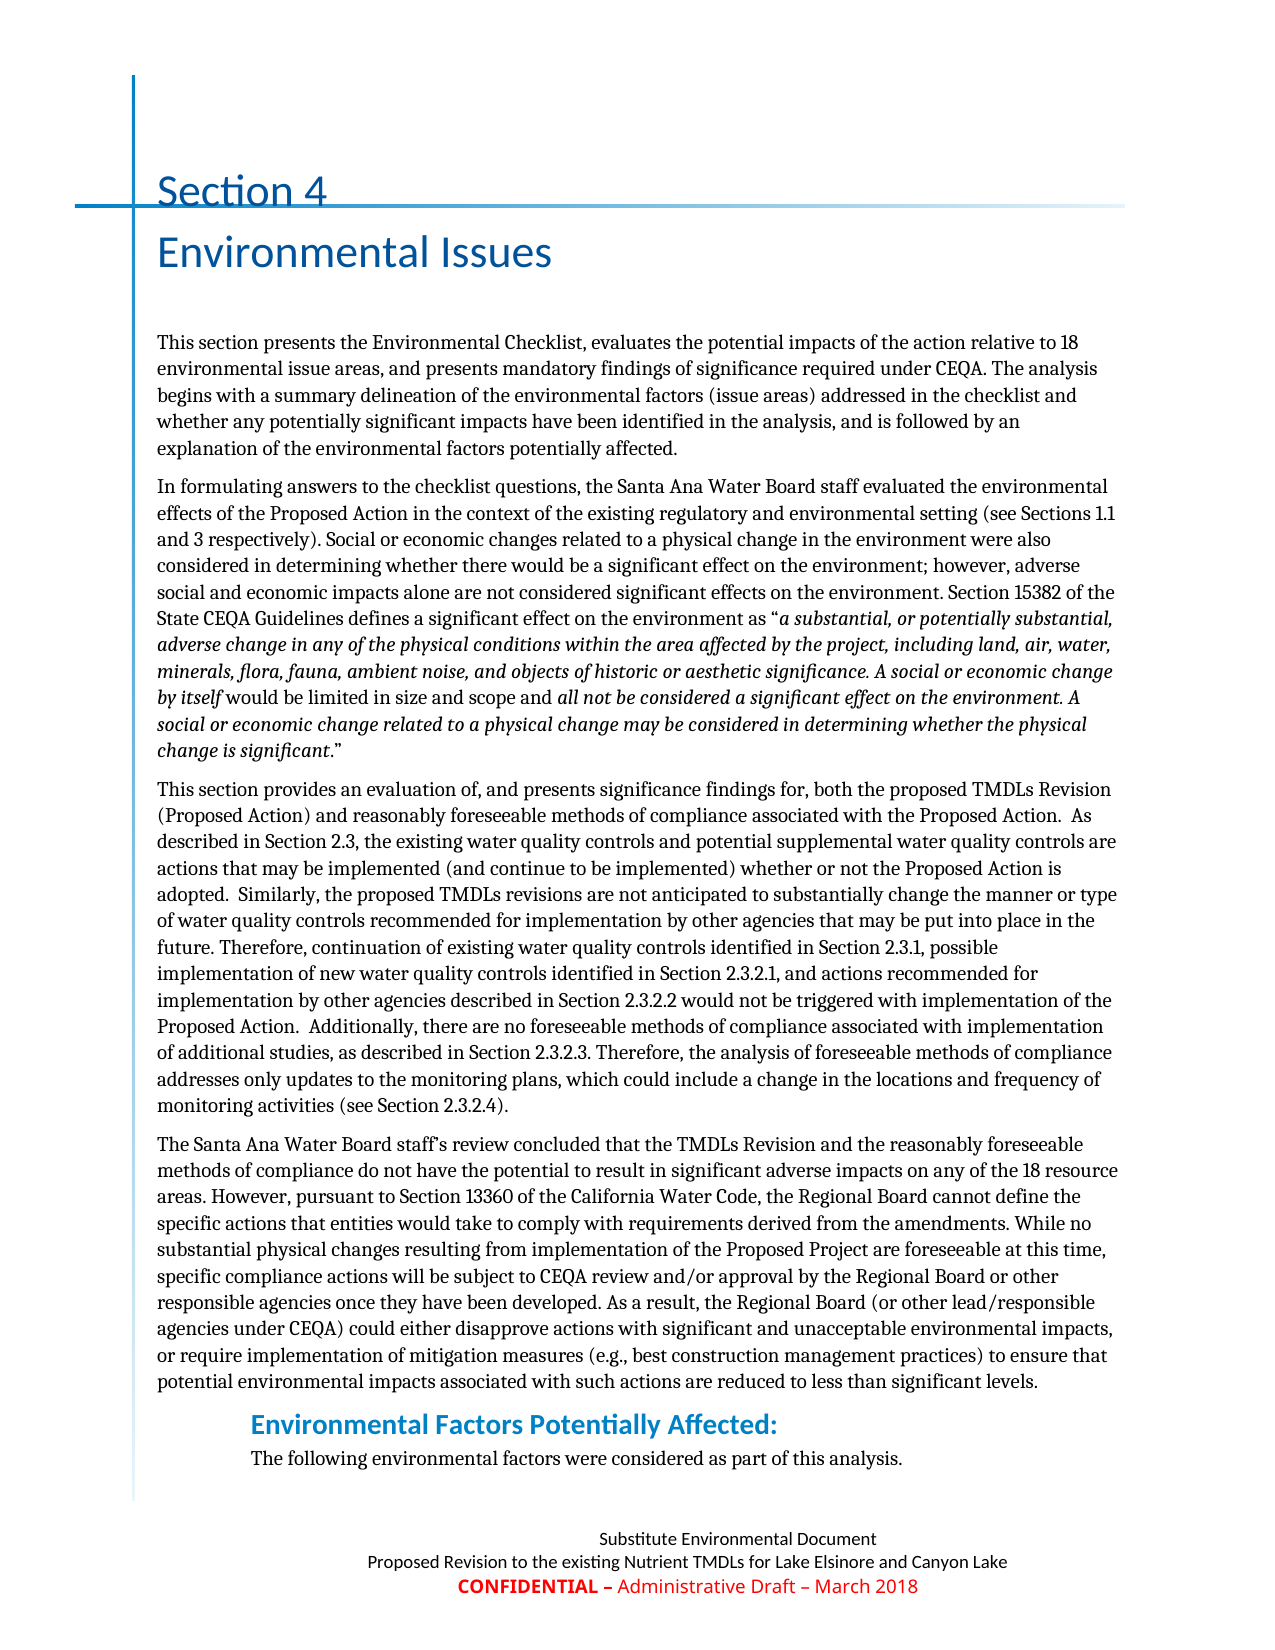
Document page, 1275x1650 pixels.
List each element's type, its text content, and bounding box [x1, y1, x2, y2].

subtitle Environmental Factors Potentially Affected: [251, 1408, 1125, 1441]
text The following environmental factors were considered as part of this analysis. [251, 1447, 1125, 1471]
text This section provides an evaluation of, and presents significance findings for, both the proposed TMDLs Revision (Proposed Action) and reasonably foreseeable methods of compliance associated with the Proposed Action. As described in Section 2.3, the existing water quality controls and potential supplemental water quality controls are actions that may be implemented (and continue to be implemented) whether or not the Proposed Action is adopted. Similarly, the proposed TMDLs revisions are not anticipated to substantially change the manner or type of water quality controls recommended for implementation by other agencies that may be put into place in the future. Therefore, continuation of existing water quality controls identified in Section 2.3.1, possible implementation of new water quality controls identified in Section 2.3.2.1, and actions recommended for implementation by other agencies described in Section 2.3.2.2 would not be triggered with implementation of the Proposed Action. Additionally, there are no foreseeable methods of compliance associated with implementation of additional studies, as described in Section 2.3.2.3. Therefore, the analysis of foreseeable methods of compliance addresses only updates to the monitoring plans, which could include a change in the locations and frequency of monitoring activities (see Section 2.3.2.4). [157, 777, 1125, 1118]
text In formulating answers to the checklist questions, the Santa Ana Water Board staff evaluated the environmental effects of the Proposed Action in the context of the existing regulatory and environmental setting (see Sections 1.1 and 3 respectively). Social or economic changes related to a physical change in the environment were also considered in determining whether there would be a significant effect on the environment; however, adverse social and economic impacts alone are not considered significant effects on the environment. Section 15382 of the State CEQA Guidelines defines a significant effect on the environment as “a substantial, or potentially substantial, adverse change in any of the physical conditions within the area affected by the project, including land, air, water, minerals, flora, fauna, ambient noise, and objects of historic or aesthetic significance. A social or economic change by itself would be limited in size and scope and all not be considered a significant effect on the environment. A social or economic change related to a physical change may be considered in determining whether the physical change is significant.” [157, 475, 1125, 762]
subtitle Section 4 Environmental Issues [157, 162, 1125, 279]
text This section presents the Environmental Checklist, evaluates the potential impacts of the action relative to 18 environmental issue areas, and presents mandatory findings of significance required under CEQA. The analysis begins with a summary delineation of the environmental factors (issue areas) addressed in the checklist and whether any potentially significant impacts have been identified in the analysis, and is followed by an explanation of the environmental factors potentially affected. [157, 331, 1125, 460]
text The Santa Ana Water Board staff’s review concluded that the TMDLs Revision and the reasonably foreseeable methods of compliance do not have the potential to result in significant adverse impacts on any of the 18 resource areas. However, pursuant to Section 13360 of the California Water Code, the Regional Board cannot define the specific actions that entities would take to comply with requirements derived from the amendments. While no substantial physical changes resulting from implementation of the Proposed Project are foreseeable at this time, specific compliance actions will be subject to CEQA review and/or approval by the Regional Board or other responsible agencies once they have been developed. As a result, the Regional Board (or other lead/responsible agencies under CEQA) could either disapprove actions with significant and unacceptable environmental impacts, or require implementation of mitigation measures (e.g., best construction management practices) to ensure that potential environmental impacts associated with such actions are reduced to less than significant levels. [157, 1132, 1125, 1394]
